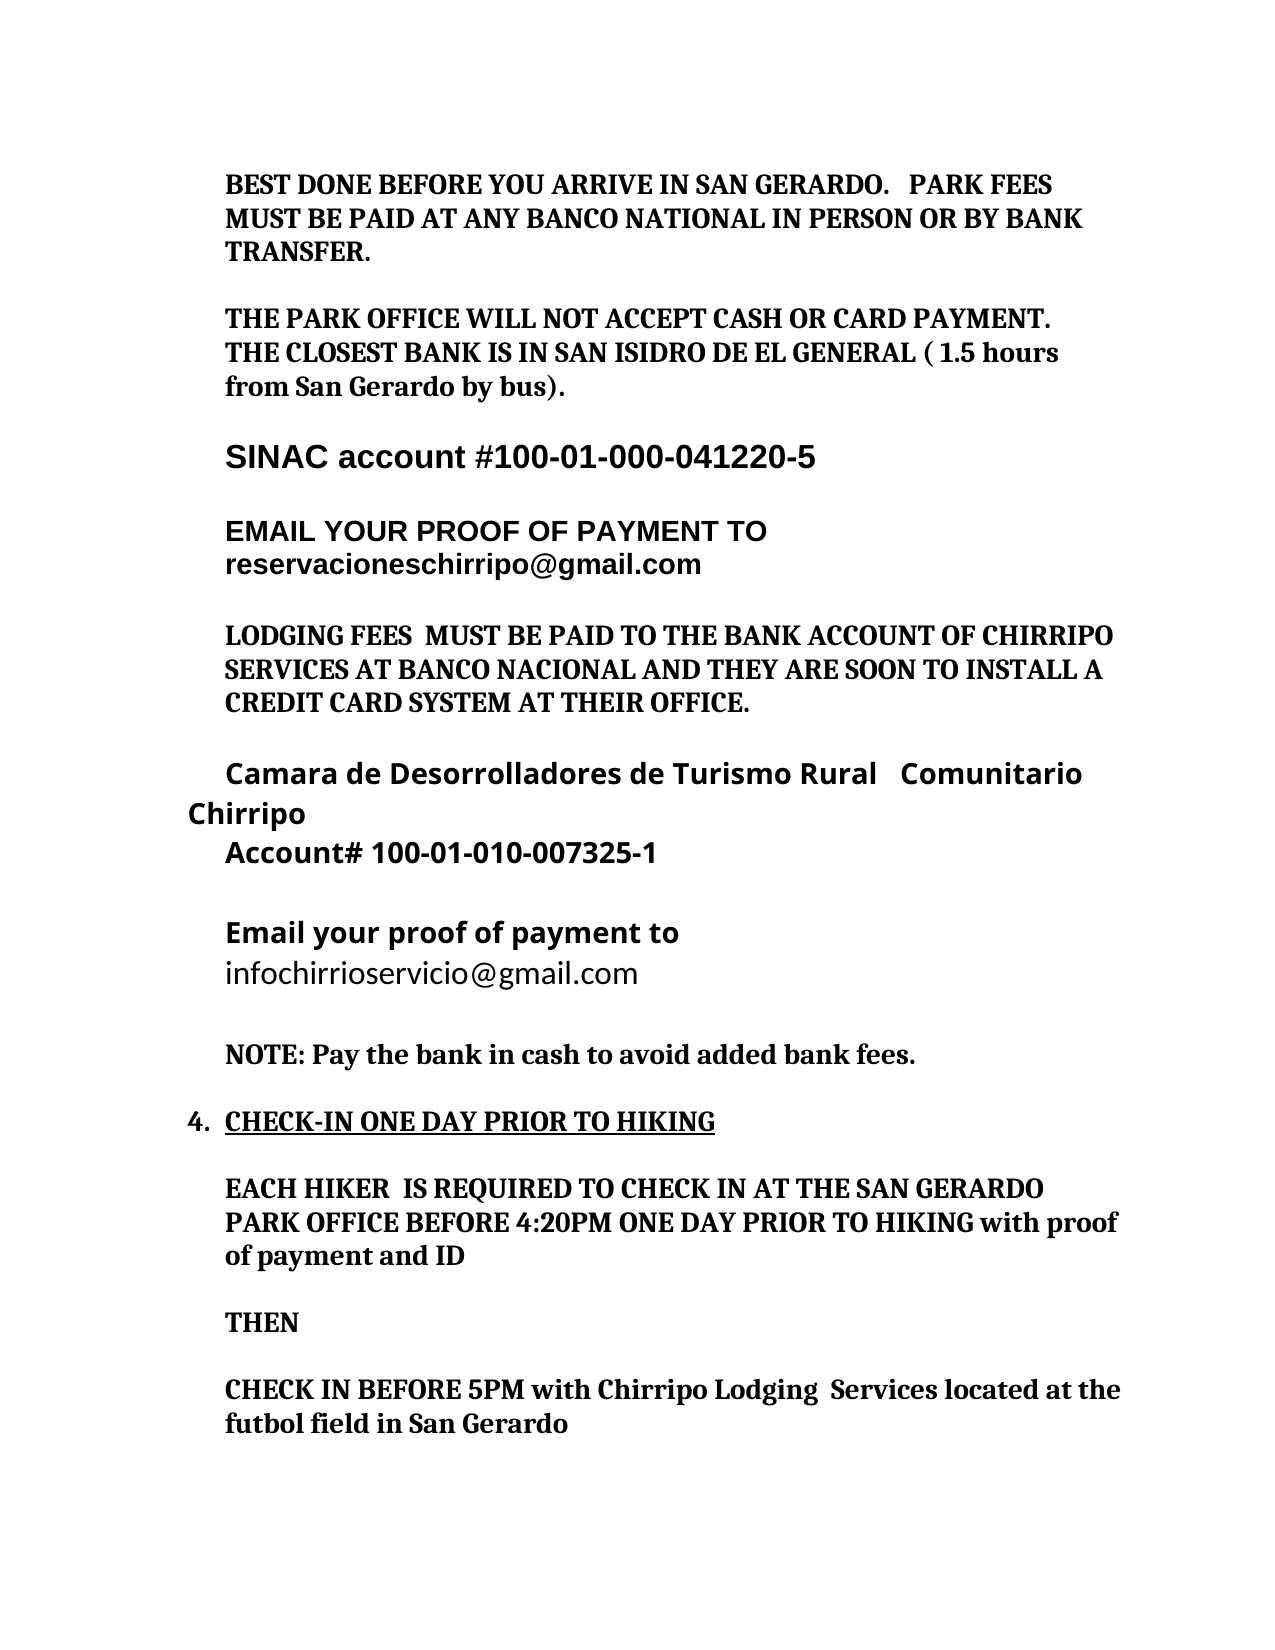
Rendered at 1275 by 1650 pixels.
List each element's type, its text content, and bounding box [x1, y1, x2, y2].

text NOTE: Pay the bank in cash to avoid added bank fees. [150, 1038, 1125, 1072]
text EMAIL YOUR PROOF OF PAYMENT TO [150, 514, 1125, 547]
text THE CLOSEST BANK IS IN SAN ISIDRO DE EL GENERAL ( 1.5 hours from San Gerardo by bus). [225, 336, 1125, 403]
text infochirrioservicio@gmail.com [187, 952, 1125, 993]
text BEST DONE BEFORE YOU ARRIVE IN SAN GERARDO. PARK FEES MUST BE PAID AT ANY BANCO NATIONAL IN PERSON OR BY BANK TRANSFER. [225, 168, 1125, 269]
text Email your proof of payment to [187, 912, 1125, 952]
text THE PARK OFFICE WILL NOT ACCEPT CASH OR CARD PAYMENT. [187, 303, 1125, 336]
text SINAC account #100-01-000-041220-5 [150, 437, 1125, 475]
text CHECK IN BEFORE 5PM with Chirripo Lodging Services located at the futbol field in San Gerardo [225, 1373, 1125, 1441]
text reservacioneschirripo@gmail.com [150, 547, 1125, 581]
text Camara de Desorrolladores de Turismo Rural Comunitario Chirripo [187, 753, 1125, 833]
list CHECK-IN ONE DAY PRIOR TO HIKING [187, 1105, 1125, 1139]
list EACH HIKER IS REQUIRED TO CHECK IN AT THE SAN GERARDO PARK OFFICE BEFORE 4:20PM ONE DAY PRIOR TO HIKING with proof of payment and ID [225, 1172, 1125, 1273]
text LODGING FEES MUST BE PAID TO THE BANK ACCOUNT OF CHIRRIPO SERVICES AT BANCO NACIONAL AND THEY ARE SOON TO INSTALL A CREDIT CARD SYSTEM AT THEIR OFFICE. [225, 619, 1125, 720]
text Account# 100-01-010-007325-1 [187, 833, 1125, 872]
list THEN [225, 1306, 1125, 1340]
